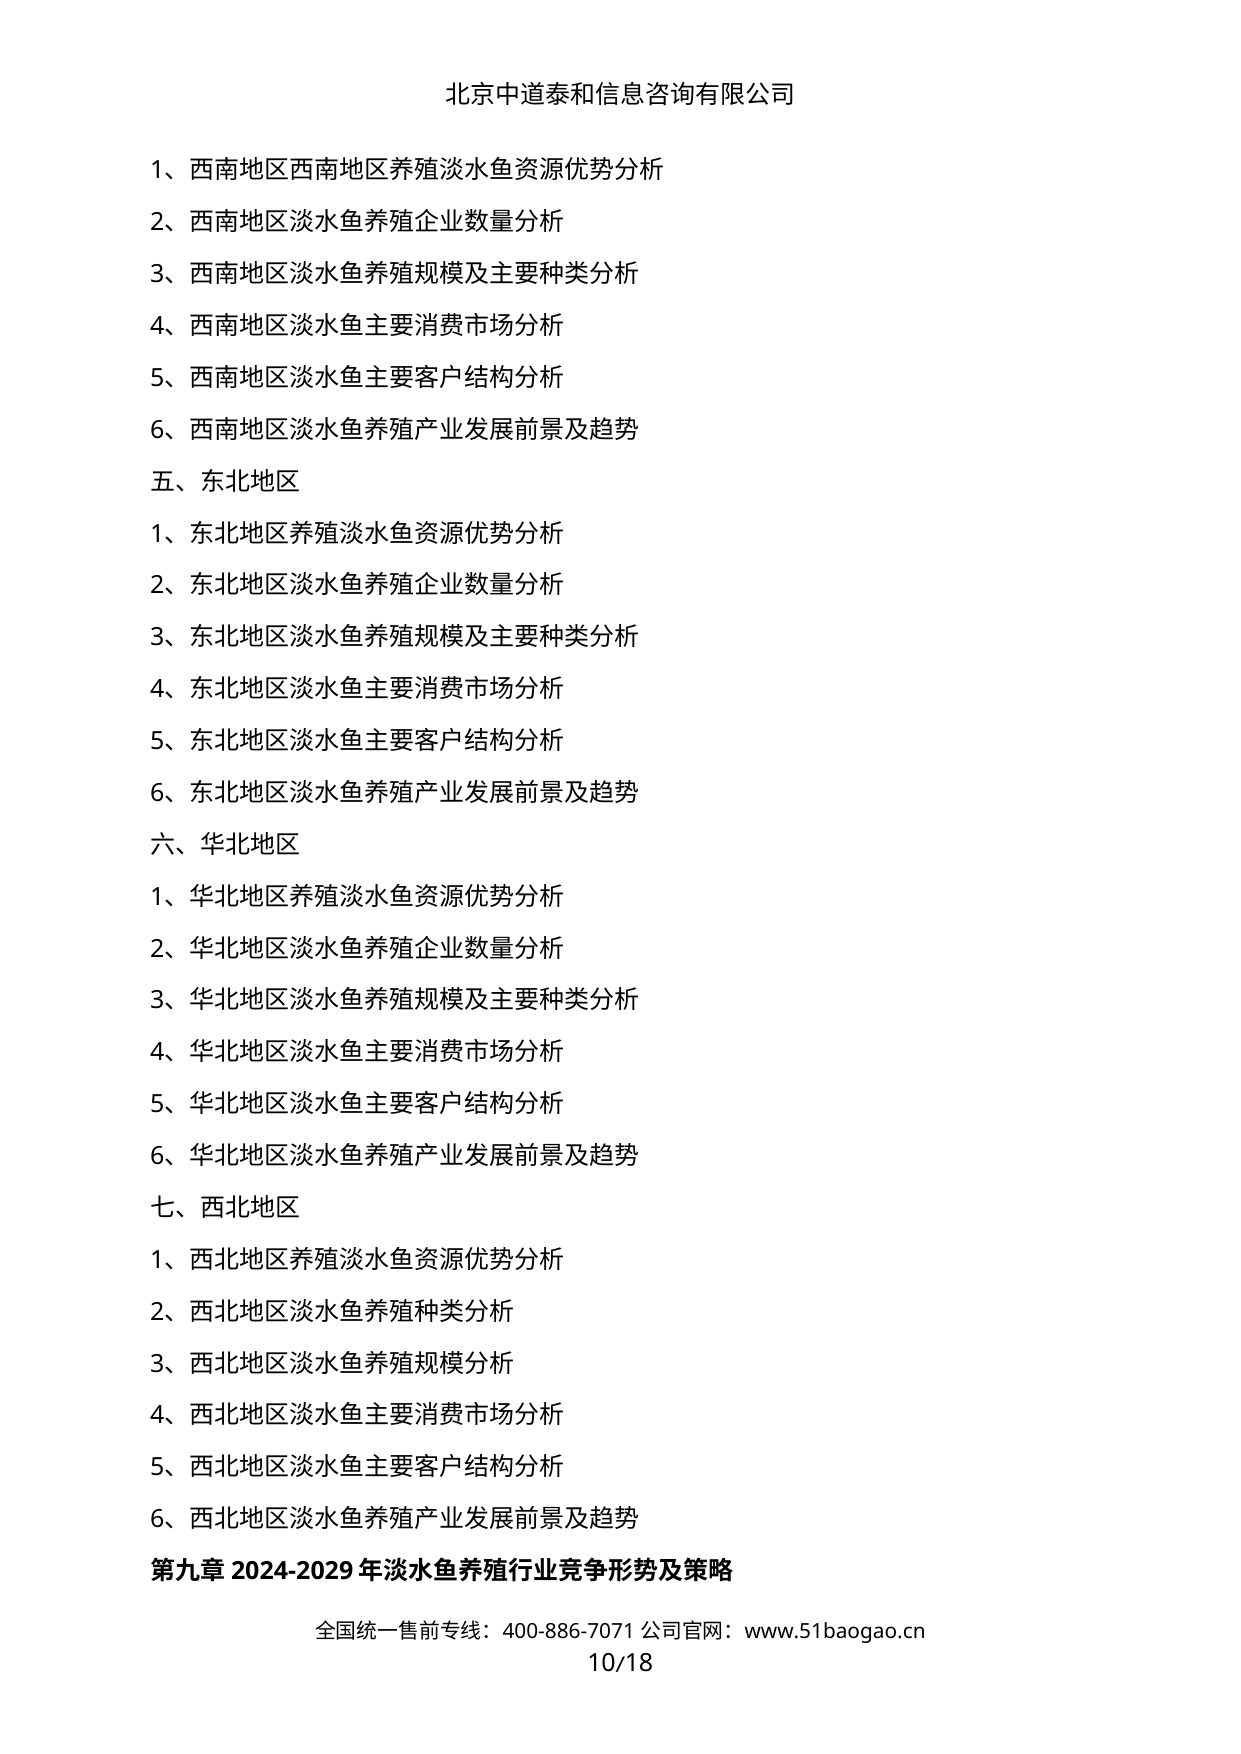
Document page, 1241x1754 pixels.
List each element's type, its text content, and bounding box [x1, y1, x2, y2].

text 5、西北地区淡水鱼主要客户结构分析 [150, 1447, 1090, 1483]
text 七、西北地区 [150, 1187, 1090, 1224]
text 5、西南地区淡水鱼主要客户结构分析 [150, 357, 1090, 394]
text 6、华北地区淡水鱼养殖产业发展前景及趋势 [150, 1136, 1090, 1172]
text 1、西北地区养殖淡水鱼资源优势分析 [150, 1239, 1090, 1276]
text 3、西北地区淡水鱼养殖规模分析 [150, 1343, 1090, 1379]
text 5、华北地区淡水鱼主要客户结构分析 [150, 1084, 1090, 1120]
text 3、东北地区淡水鱼养殖规模及主要种类分析 [150, 617, 1090, 653]
text 6、东北地区淡水鱼养殖产业发展前景及趋势 [150, 772, 1090, 809]
text 4、华北地区淡水鱼主要消费市场分析 [150, 1032, 1090, 1068]
text 4、西北地区淡水鱼主要消费市场分析 [150, 1395, 1090, 1431]
text 2、东北地区淡水鱼养殖企业数量分析 [150, 565, 1090, 601]
text 4、东北地区淡水鱼主要消费市场分析 [150, 669, 1090, 705]
text 六、华北地区 [150, 824, 1090, 861]
text 1、东北地区养殖淡水鱼资源优势分析 [150, 513, 1090, 549]
text 6、西南地区淡水鱼养殖产业发展前景及趋势 [150, 409, 1090, 446]
text 2、西南地区淡水鱼养殖企业数量分析 [150, 202, 1090, 238]
text 1、华北地区养殖淡水鱼资源优势分析 [150, 876, 1090, 912]
text 3、华北地区淡水鱼养殖规模及主要种类分析 [150, 980, 1090, 1016]
text 6、西北地区淡水鱼养殖产业发展前景及趋势 [150, 1499, 1090, 1535]
text 五、东北地区 [150, 461, 1090, 497]
text 2、西北地区淡水鱼养殖种类分析 [150, 1291, 1090, 1327]
text 1、西南地区西南地区养殖淡水鱼资源优势分析 [150, 150, 1090, 186]
text 3、西南地区淡水鱼养殖规模及主要种类分析 [150, 254, 1090, 290]
text 第九章 2024-2029年淡水鱼养殖行业竞争形势及策略 [150, 1551, 1090, 1587]
text 5、东北地区淡水鱼主要客户结构分析 [150, 721, 1090, 757]
text 4、西南地区淡水鱼主要消费市场分析 [150, 306, 1090, 342]
text 2、华北地区淡水鱼养殖企业数量分析 [150, 928, 1090, 964]
